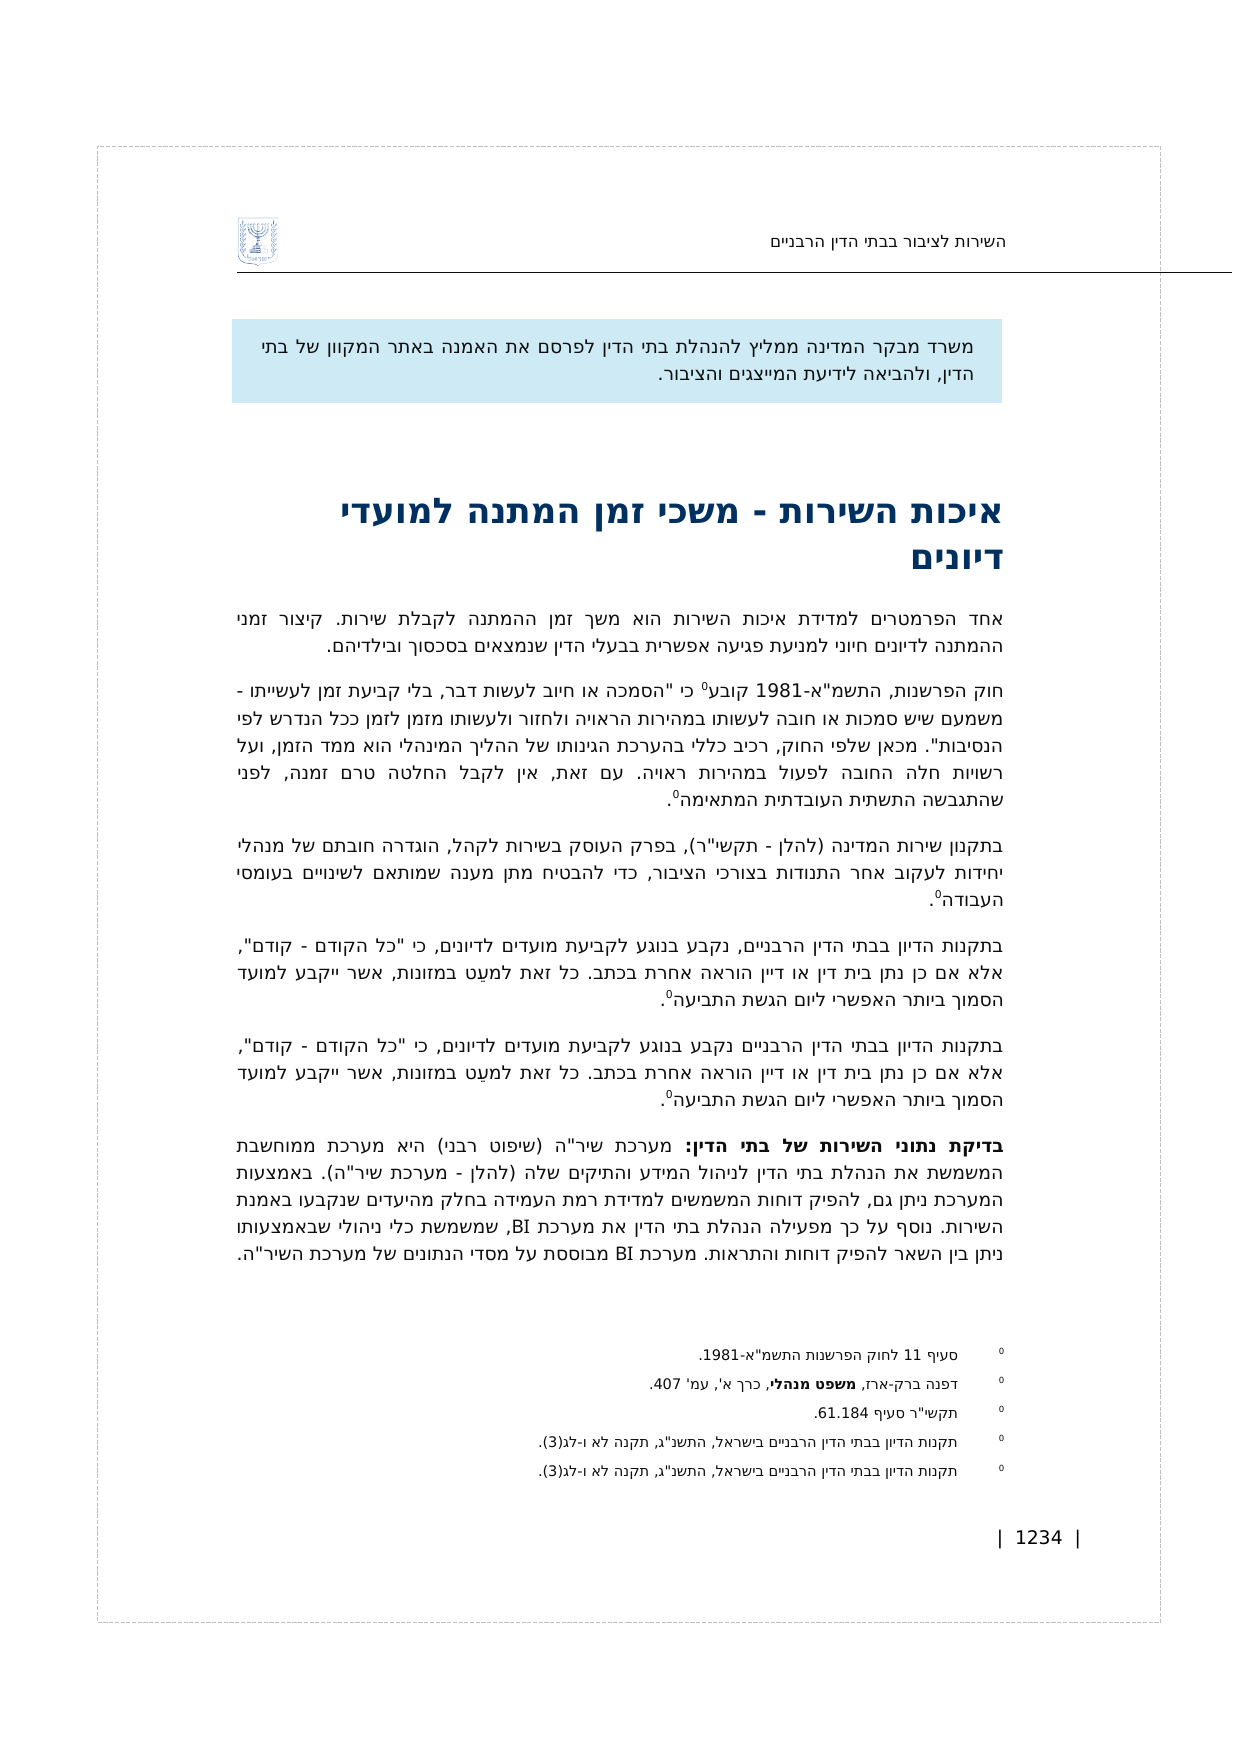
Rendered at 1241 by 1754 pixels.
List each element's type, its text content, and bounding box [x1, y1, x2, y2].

text בתקנות הדיון בבתי הדין הרבניים, נקבע בנוגע לקביעת מועדים לדיונים, כי "כל הקודם - קודם", אלא אם כן נתן בית דין או דיין הוראה אחרת בכתב. כל זאת למעֵט במזונות, אשר ייקבע למועד הסמוך ביותר האפשרי ליום הגשת התביעה. [236, 930, 1004, 1012]
text בתקנון שירות המדינה (להלן - תקשי"ר), בפרק העוסק בשירות לקהל, הוגדרה חובתם של מנהלי יחידות לעקוב אחר התנודות בצורכי הציבור, כדי להבטיח מתן מענה שמותאם לשינויים בעומסי העבודה. [236, 830, 1004, 912]
text בדיקת נתוני השירות של בתי הדין: מערכת שיר"ה (שיפוט רבני) היא מערכת ממוחשבת המשמשת את הנהלת בתי הדין לניהול המידע והתיקים שלה (להלן - מערכת שיר"ה). באמצעות המערכת ניתן גם, להפיק דוחות המשמשים למדידת רמת העמידה בחלק מהיעדים שנקבעו באמנת השירות. נוסף על כך מפעילה הנהלת בתי הדין את מערכת BI, שמשמשת כלי ניהולי שבאמצעותו ניתן בין השאר להפיק דוחות והתראות. מערכת BI מבוססת על מסדי הנתונים של מערכת השיר"ה. [236, 1130, 1004, 1266]
text משרד מבקר המדינה ממליץ להנהלת בתי הדין לפרסם את האמנה באתר המקוון של בתי הדין, ולהביאה לידיעת המייצגים והציבור. [237, 324, 997, 399]
text איכות השירות - משכי זמן המתנה למועדי דיונים [236, 487, 1004, 578]
text בתקנות הדיון בבתי הדין הרבניים נקבע בנוגע לקביעת מועדים לדיונים, כי "כל הקודם - קודם", אלא אם כן נתן בית דין או דיין הוראה אחרת בכתב. כל זאת למעֵט במזונות, אשר ייקבע למועד הסמוך ביותר האפשרי ליום הגשת התביעה. [236, 1030, 1004, 1112]
text אחד הפרמטרים למדידת איכות השירות הוא משך זמן ההמתנה לקבלת שירות. קיצור זמני ההמתנה לדיונים חיוני למניעת פגיעה אפשרית בבעלי הדין שנמצאים בסכסוך ובילדיהם. [236, 603, 1004, 657]
text חוק הפרשנות, התשמ"א-1981 קובע כי "הסמכה או חיוב לעשות דבר, בלי קביעת זמן לעשייתו - משמעם שיש סמכות או חובה לעשותו במהירות הראויה ולחזור ולעשותו מזמן לזמן ככל הנדרש לפי הנסיבות". מכאן שלפי החוק, רכיב כללי בהערכת הגינותו של ההליך המינהלי הוא ממד הזמן, ועל רשויות חלה החובה לפעול במהירות ראויה. עם זאת, אין לקבל החלטה טרם זמנה, לפני שהתגבשה התשתית העובדתית המתאימה. [236, 676, 1004, 812]
